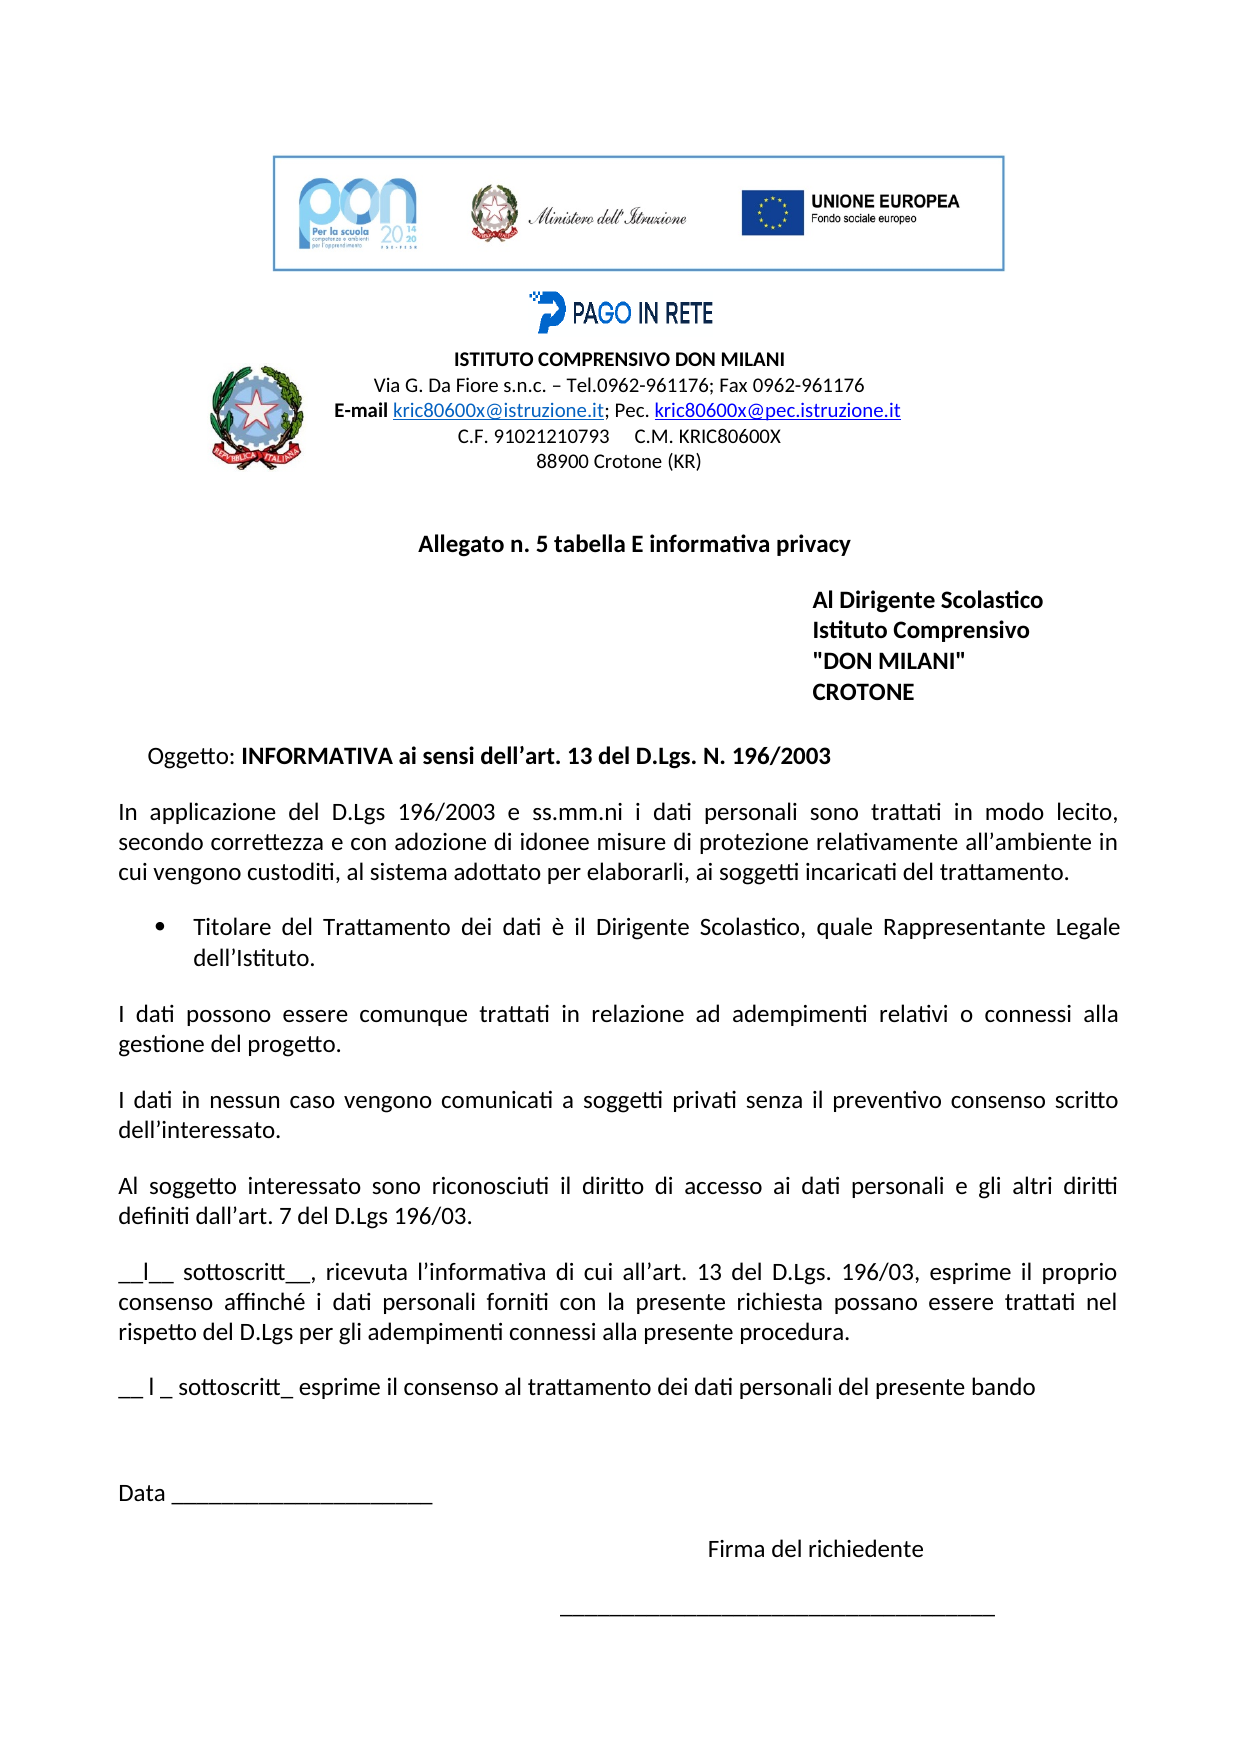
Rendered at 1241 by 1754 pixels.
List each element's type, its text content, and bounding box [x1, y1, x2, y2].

text CROTONE [812, 676, 1122, 706]
picture [528, 291, 713, 337]
text I dati in nessun caso vengono comunicati a soggetti privati senza il preventivo consenso scritto dell’interessato. [118, 1084, 1120, 1144]
text Allegato n. 5 tabella E informativa privacy [147, 528, 1122, 559]
text Oggetto: INFORMATIVA ai sensi dell’art. 13 del D.Lgs. N. 196/2003 [147, 740, 1122, 771]
text In applicazione del D.Lgs 196/2003 e ss.mm.ni i dati personali sono trattati in modo lecito, secondo correttezza e con adozione di idonee misure di protezione relativamente all’ambiente in cui vengono custoditi, al sistema adottato per elaborarli, ai soggetti incaricati del trattamento. [118, 796, 1120, 886]
text ___________________________________ [560, 1589, 1122, 1619]
text __ l _ sottoscritt_ esprime il consenso al trattamento dei dati personali del presente bando [118, 1371, 1122, 1402]
text Al Dirigente Scolastico [812, 584, 1122, 614]
picture [271, 153, 1007, 272]
text "DON MILANI" [812, 645, 1122, 676]
text Firma del richiedente [708, 1533, 1122, 1564]
picture [207, 363, 308, 472]
list Titolare del Trattamento dei dati è il Dirigente Scolastico, quale Rappresentante Legale dell’Istituto. [156, 912, 1122, 973]
text Istituto Comprensivo [812, 614, 1122, 645]
text Al soggetto interessato sono riconosciuti il diritto di accesso ai dati personali e gli altri diritti definiti dall’art. 7 del D.Lgs 196/03. [118, 1170, 1120, 1230]
text Data _____________________ [118, 1478, 1122, 1508]
text I dati possono essere comunque trattati in relazione ad adempimenti relativi o connessi alla gestione del progetto. [118, 998, 1120, 1058]
text __l__ sottoscritt__, ricevuta l’informativa di cui all’art. 13 del D.Lgs. 196/03, esprime il proprio consenso affinché i dati personali forniti con la presente richiesta possano essere trattati nel rispetto del D.Lgs per gli adempimenti connessi alla presente procedura. [118, 1256, 1120, 1346]
